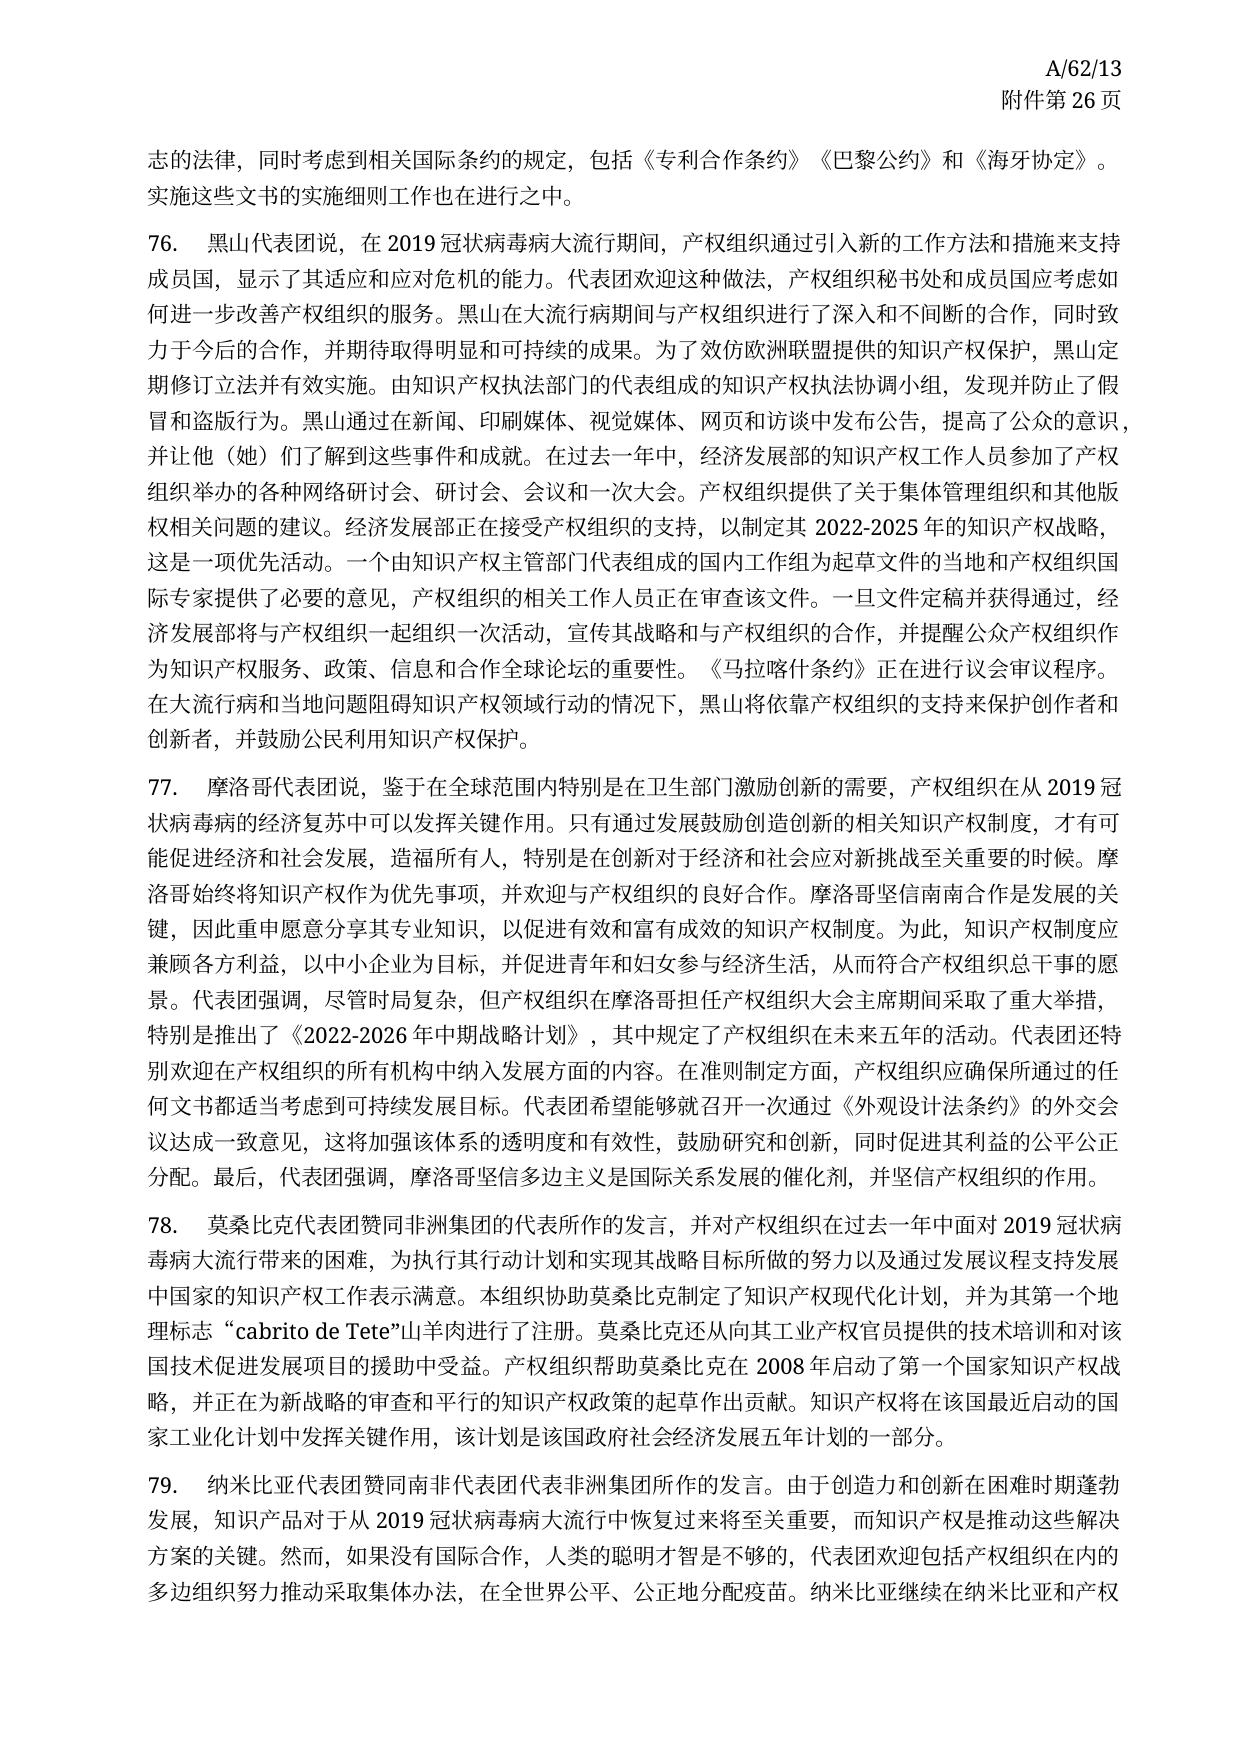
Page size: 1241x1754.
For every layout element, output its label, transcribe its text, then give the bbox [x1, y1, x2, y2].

text 摩洛哥代表团说，鉴于在全球范围内特别是在卫生部门激励创新的需要，产权组织在从2019冠状病毒病的经济复苏中可以发挥关键作用。只有通过发展鼓励创造创新的相关知识产权制度，才有可能促进经济和社会发展，造福所有人，特别是在创新对于经济和社会应对新挑战至关重要的时候。摩洛哥始终将知识产权作为优先事项，并欢迎与产权组织的良好合作。摩洛哥坚信南南合作是发展的关键，因此重申愿意分享其专业知识，以促进有效和富有成效的知识产权制度。为此，知识产权制度应兼顾各方利益，以中小企业为目标，并促进青年和妇女参与经济生活，从而符合产权组织总干事的愿景。代表团强调，尽管时局复杂，但产权组织在摩洛哥担任产权组织大会主席期间采取了重大举措，特别是推出了《2022-2026年中期战略计划》，其中规定了产权组织在未来五年的活动。代表团还特别欢迎在产权组织的所有机构中纳入发展方面的内容。在准则制定方面，产权组织应确保所通过的任何文书都适当考虑到可持续发展目标。代表团希望能够就召开一次通过《外观设计法条约》的外交会议达成一致意见，这将加强该体系的透明度和有效性，鼓励研究和创新，同时促进其利益的公平公正分配。最后，代表团强调，摩洛哥坚信多边主义是国际关系发展的催化剂，并坚信产权组织的作用。 [148, 767, 1122, 1192]
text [148, 139, 1122, 210]
text 黑山代表团说，在2019冠状病毒病大流行期间，产权组织通过引入新的工作方法和措施来支持成员国，显示了其适应和应对危机的能力。代表团欢迎这种做法，产权组织秘书处和成员国应考虑如何进一步改善产权组织的服务。黑山在大流行病期间与产权组织进行了深入和不间断的合作，同时致力于今后的合作，并期待取得明显和可持续的成果。为了效仿欧洲联盟提供的知识产权保护，黑山定期修订立法并有效实施。由知识产权执法部门的代表组成的知识产权执法协调小组，发现并防止了假冒和盗版行为。黑山通过在新闻、印刷媒体、视觉媒体、网页和访谈中发布公告，提高了公众的意识，并让他（她）们了解到这些事件和成就。在过去一年中，经济发展部的知识产权工作人员参加了产权组织举办的各种网络研讨会、研讨会、会议和一次大会。产权组织提供了关于集体管理组织和其他版权相关问题的建议。经济发展部正在接受产权组织的支持，以制定其2022-2025年的知识产权战略，这是一项优先活动。一个由知识产权主管部门代表组成的国内工作组为起草文件的当地和产权组织国际专家提供了必要的意见，产权组织的相关工作人员正在审查该文件。一旦文件定稿并获得通过，经济发展部将与产权组织一起组织一次活动，宣传其战略和与产权组织的合作，并提醒公众产权组织作为知识产权服务、政策、信息和合作全球论坛的重要性。《马拉喀什条约》正在进行议会审议程序。在大流行病和当地问题阻碍知识产权领域行动的情况下，黑山将依靠产权组织的支持来保护创作者和创新者，并鼓励公民利用知识产权保护。 [148, 223, 1122, 754]
text 莫桑比克代表团赞同非洲集团的代表所作的发言，并对产权组织在过去一年中面对2019冠状病毒病大流行带来的困难，为执行其行动计划和实现其战略目标所做的努力以及通过发展议程支持发展中国家的知识产权工作表示满意。本组织协助莫桑比克制定了知识产权现代化计划，并为其第一个地理标志“cabrito de Tete”山羊肉进行了注册。莫桑比克还从向其工业产权官员提供的技术培训和对该国技术促进发展项目的援助中受益。产权组织帮助莫桑比克在2008年启动了第一个国家知识产权战略，并正在为新战略的审查和平行的知识产权政策的起草作出贡献。知识产权将在该国最近启动的国家工业化计划中发挥关键作用，该计划是该国政府社会经济发展五年计划的一部分。 [148, 1204, 1122, 1452]
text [148, 1464, 1122, 1606]
